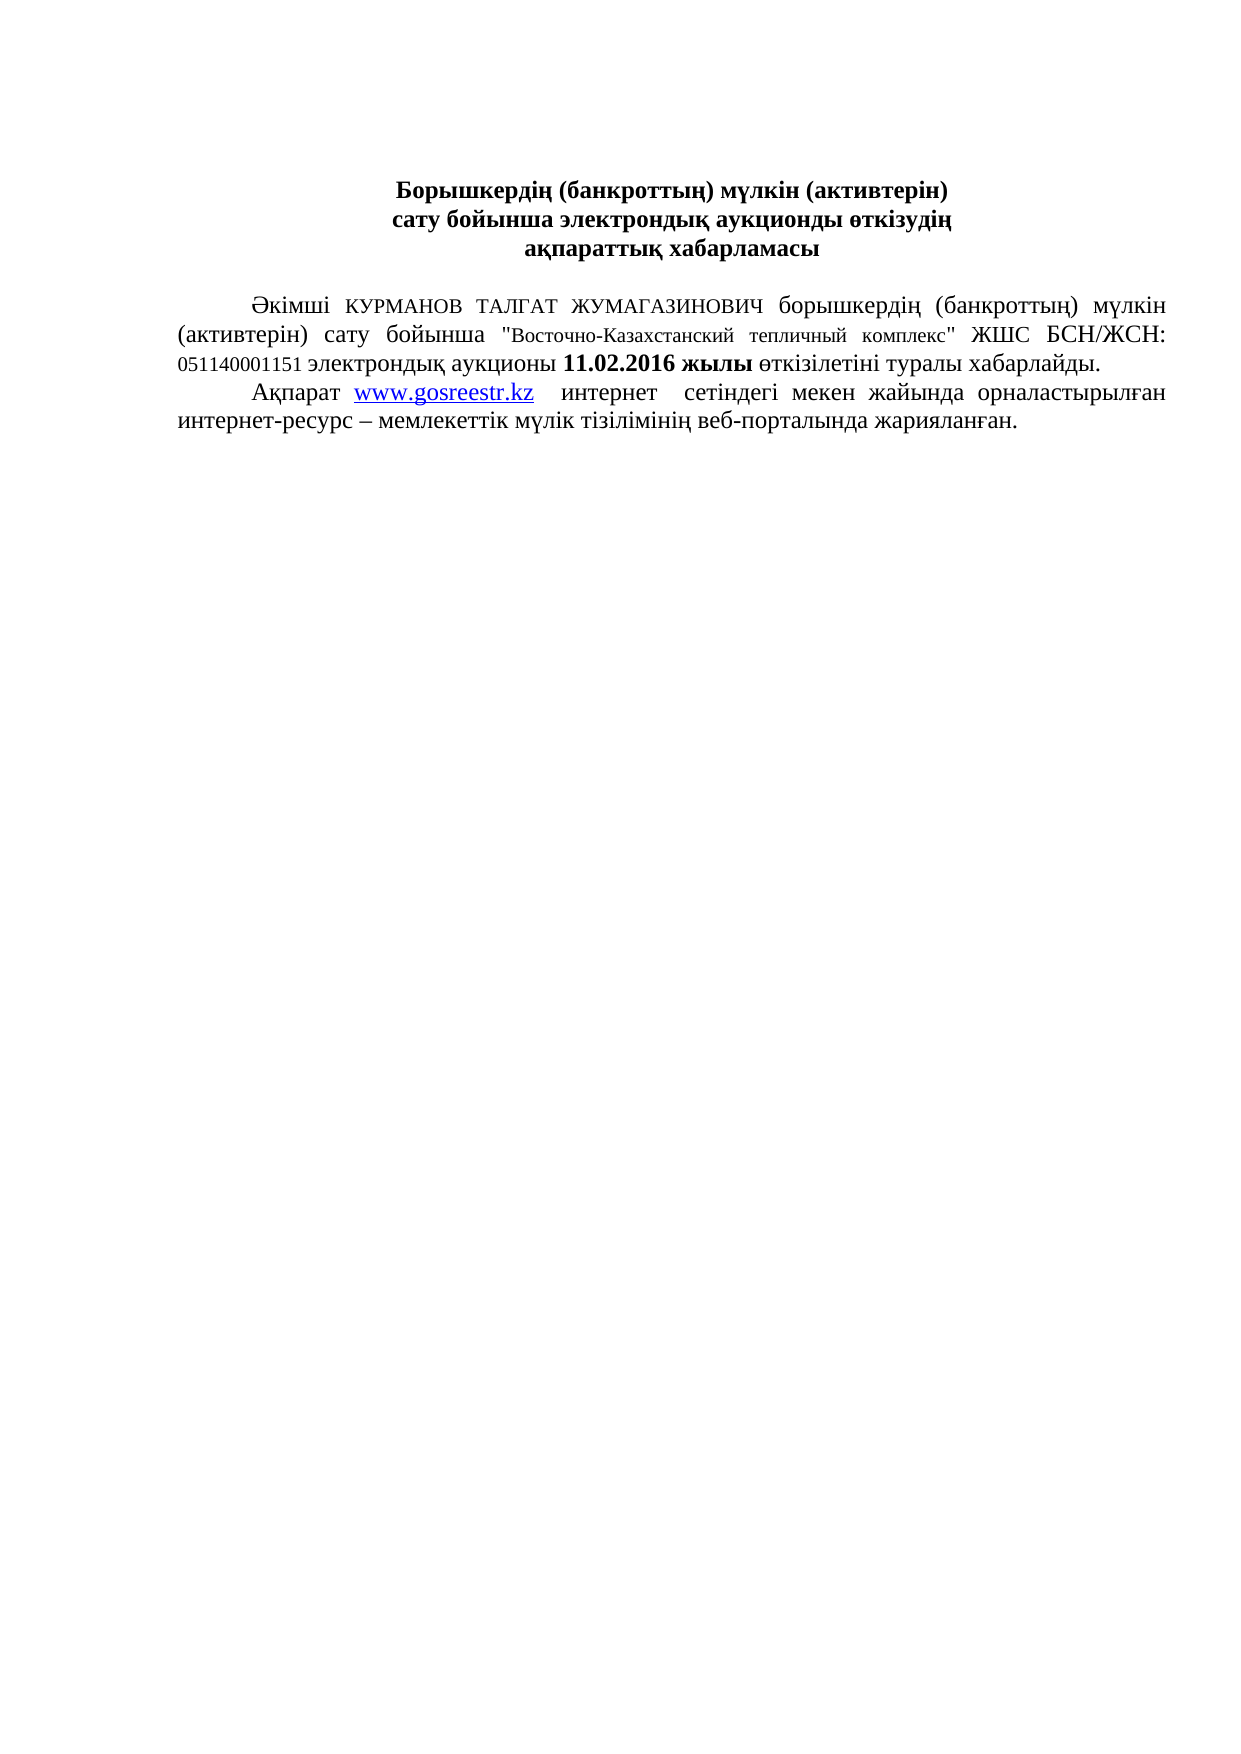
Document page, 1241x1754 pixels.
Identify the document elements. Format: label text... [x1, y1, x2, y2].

text Ақпарат www.gosreestr.kz интернет сетіндегі мекен жайында орналастырылған интернет-ресурс – мемлекеттік мүлік тізілімінің веб-порталында жарияланған. [177, 377, 1167, 434]
text Әкімші КУРМАНОВ ТАЛГАТ ЖУМАГАЗИНОВИЧ борышкердің (банкроттың) мүлкін (активтерін) сату бойынша "Восточно-Казахстанский тепличный комплекс" ЖШС БСН/ЖСН: 051140001151 электрондық аукционы 11.02.2016 жылы өткізілетіні туралы хабарлайды. [177, 291, 1167, 377]
text сату бойынша электрондық аукционды өткізудің [177, 204, 1167, 233]
text ақпараттық хабарламасы [177, 233, 1167, 262]
text Борышкердің (банкроттың) мүлкін (активтерін) [177, 176, 1167, 204]
